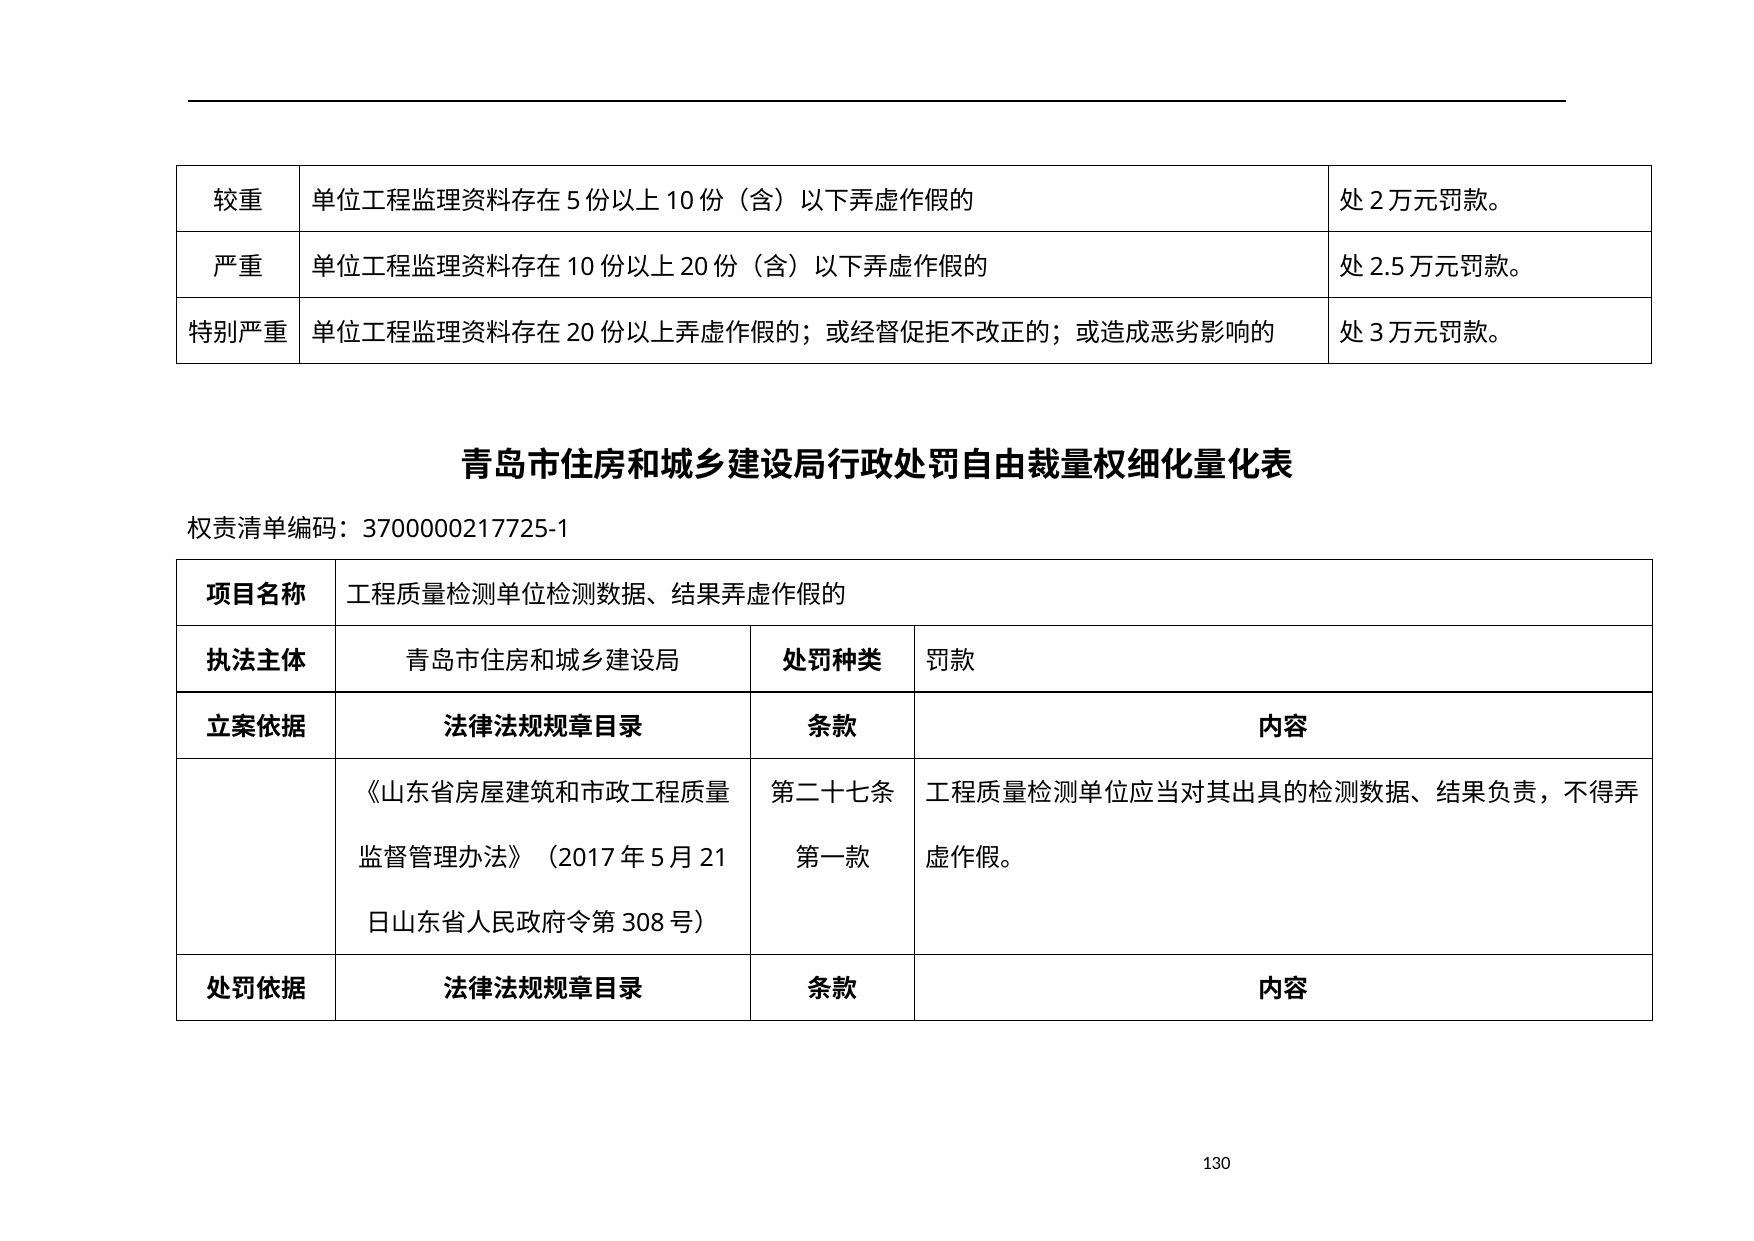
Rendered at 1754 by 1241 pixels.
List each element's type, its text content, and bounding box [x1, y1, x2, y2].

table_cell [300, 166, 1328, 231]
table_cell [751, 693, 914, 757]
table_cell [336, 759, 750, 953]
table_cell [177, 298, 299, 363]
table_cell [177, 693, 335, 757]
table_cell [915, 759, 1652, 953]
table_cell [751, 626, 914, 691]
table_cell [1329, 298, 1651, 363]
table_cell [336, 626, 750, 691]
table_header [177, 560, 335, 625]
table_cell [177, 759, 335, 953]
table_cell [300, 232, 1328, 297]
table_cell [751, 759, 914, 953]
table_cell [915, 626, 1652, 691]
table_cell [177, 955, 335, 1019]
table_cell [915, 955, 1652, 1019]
text 青岛市住房和城乡建设局行政处罚自由裁量权细化量化表 [187, 429, 1566, 494]
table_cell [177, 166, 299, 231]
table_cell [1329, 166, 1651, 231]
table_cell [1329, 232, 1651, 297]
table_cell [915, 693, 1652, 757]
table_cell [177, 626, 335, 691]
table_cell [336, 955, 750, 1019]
text 权责清单编码：3700000217725-1 [187, 494, 1566, 559]
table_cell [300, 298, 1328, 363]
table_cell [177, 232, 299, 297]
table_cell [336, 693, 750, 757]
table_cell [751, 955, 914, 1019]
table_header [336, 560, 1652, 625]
